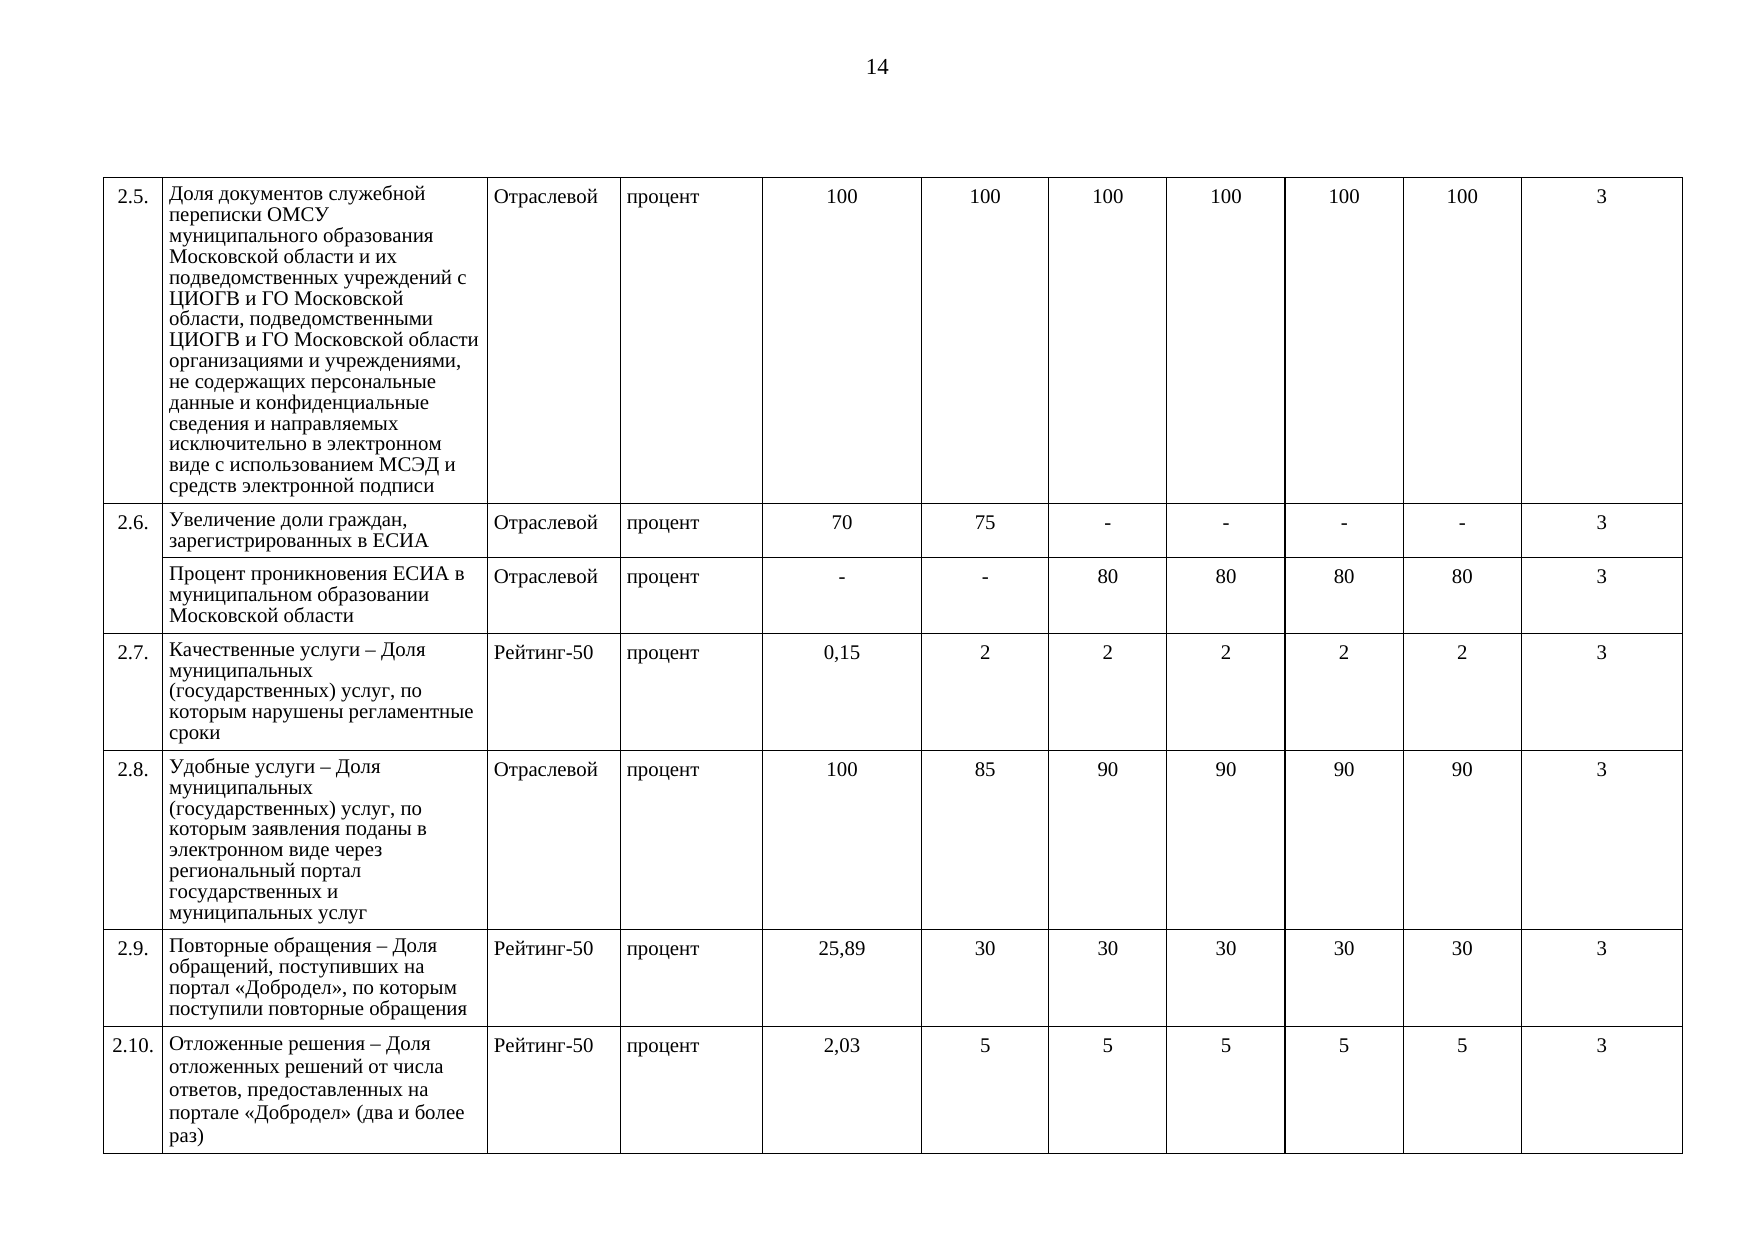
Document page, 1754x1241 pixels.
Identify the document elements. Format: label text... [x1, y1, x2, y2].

table_cell 5 [1404, 1027, 1521, 1153]
table_cell 2 [1049, 634, 1166, 750]
table_cell - [1404, 504, 1521, 557]
table_cell Удобные услуги – Доля муниципальных (государственных) услуг, по которым заявления поданы в электронном виде через региональный портал государственных и муниципальных услуг [163, 751, 487, 929]
table_cell 85 [922, 751, 1048, 929]
table_cell 3 [1522, 1027, 1682, 1153]
table_cell 100 [1404, 178, 1521, 503]
table_cell 80 [1404, 558, 1521, 633]
table_cell 3 [1522, 634, 1682, 750]
table_cell 2.6. [104, 504, 162, 633]
table_cell Доля документов служебной переписки ОМСУ муниципального образования Московской области и их подведомственных учреждений с ЦИОГВ и ГО Московской области, подведомственными ЦИОГВ и ГО Московской области организациями и учреждениями, не содержащих персональные данные и конфиденциальные сведения и направляемых исключительно в электронном виде с использованием МСЭД и средств электронной подписи [163, 178, 487, 503]
table_cell 2.10. [104, 1027, 162, 1153]
table_cell 2 [1167, 634, 1284, 750]
table_cell 30 [1404, 930, 1521, 1026]
table_cell процент [621, 751, 762, 929]
table_cell 30 [1286, 930, 1403, 1026]
table_cell 25,89 [763, 930, 921, 1026]
table_cell 5 [1286, 1027, 1403, 1153]
table_cell 3 [1522, 504, 1682, 557]
table_cell процент [621, 504, 762, 557]
table_cell 90 [1049, 751, 1166, 929]
table_cell 2 [1404, 634, 1521, 750]
table_cell 100 [1167, 178, 1284, 503]
table_cell Отложенные решения – Доля отложенных решений от числа ответов, предоставленных на портале «Добродел» (два и более раз) [163, 1027, 487, 1153]
table_cell 3 [1522, 558, 1682, 633]
table_cell 100 [1049, 178, 1166, 503]
table_cell 90 [1404, 751, 1521, 929]
table_cell 90 [1286, 751, 1403, 929]
table_cell процент [621, 178, 762, 503]
table_cell процент [621, 930, 762, 1026]
table_cell Рейтинг-50 [488, 1027, 620, 1153]
table_cell 2,03 [763, 1027, 921, 1153]
table_cell 5 [1167, 1027, 1284, 1153]
table_cell 75 [922, 504, 1048, 557]
table_cell 90 [1167, 751, 1284, 929]
table_cell 100 [922, 178, 1048, 503]
table_cell 5 [1049, 1027, 1166, 1153]
table_cell 2 [922, 634, 1048, 750]
table_cell 2.5. [104, 178, 162, 503]
table_cell Повторные обращения – Доля обращений, поступивших на портал «Добродел», по которым поступили повторные обращения [163, 930, 487, 1026]
table_cell Отраслевой [488, 178, 620, 503]
table_cell процент [621, 634, 762, 750]
table_cell 5 [922, 1027, 1048, 1153]
table_cell - [1049, 504, 1166, 557]
table_cell 3 [1522, 751, 1682, 929]
table_cell процент [621, 558, 762, 633]
table_cell 30 [922, 930, 1048, 1026]
table_cell 80 [1049, 558, 1166, 633]
table_cell - [763, 558, 921, 633]
table_cell 100 [763, 751, 921, 929]
table_cell 80 [1286, 558, 1403, 633]
table_cell Отраслевой [488, 558, 620, 633]
table_cell 2.9. [104, 930, 162, 1026]
table_cell Отраслевой [488, 504, 620, 557]
table_cell процент [621, 1027, 762, 1153]
table_cell Качественные услуги – Доля муниципальных (государственных) услуг, по которым нарушены регламентные сроки [163, 634, 487, 750]
table_cell 3 [1522, 930, 1682, 1026]
table_cell 100 [1286, 178, 1403, 503]
table_cell 2 [1286, 634, 1403, 750]
table_cell 3 [1522, 178, 1682, 503]
table_cell 70 [763, 504, 921, 557]
table_cell Отраслевой [488, 751, 620, 929]
table_cell - [1167, 504, 1284, 557]
table_cell 30 [1049, 930, 1166, 1026]
table_cell Рейтинг-50 [488, 930, 620, 1026]
table_cell 0,15 [763, 634, 921, 750]
table_cell Рейтинг-50 [488, 634, 620, 750]
table_cell - [922, 558, 1048, 633]
table_cell - [1286, 504, 1403, 557]
table_cell 2.8. [104, 751, 162, 929]
table_cell Увеличение доли граждан, зарегистрированных в ЕСИА [163, 504, 487, 557]
table_cell 2.7. [104, 634, 162, 750]
table_cell 80 [1167, 558, 1284, 633]
table_cell Процент проникновения ЕСИА в муниципальном образовании Московской области [163, 558, 487, 633]
table_cell 30 [1167, 930, 1284, 1026]
table_cell 100 [763, 178, 921, 503]
